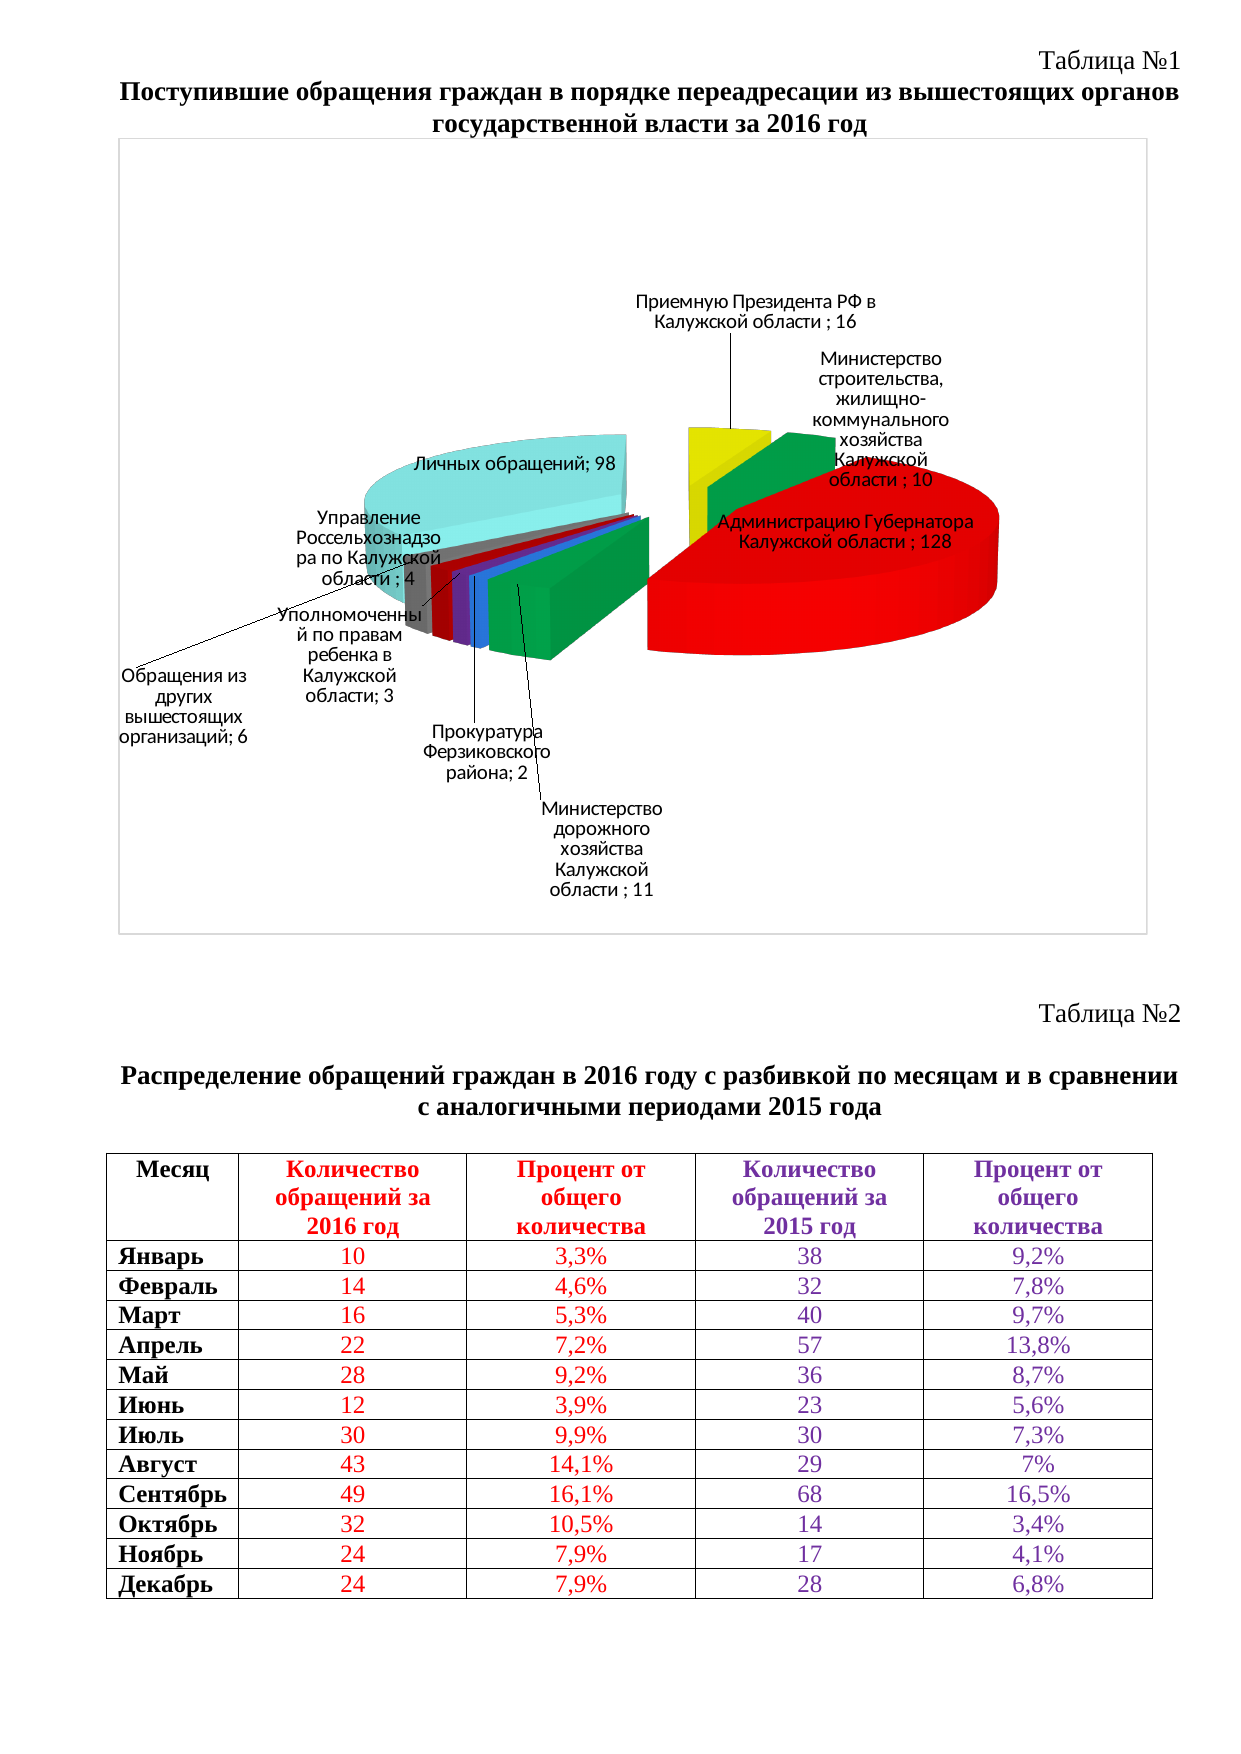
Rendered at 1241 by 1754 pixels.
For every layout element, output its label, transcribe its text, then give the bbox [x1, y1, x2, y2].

table_cell 14,1% [467, 1450, 695, 1478]
table_cell 28 [696, 1569, 923, 1597]
table_cell 29 [696, 1450, 923, 1478]
table_cell 7,9% [467, 1569, 695, 1597]
table_cell 68 [696, 1479, 923, 1508]
table_cell 23 [696, 1390, 923, 1419]
table_cell 3,3% [467, 1241, 695, 1270]
table_cell 7,8% [924, 1271, 1152, 1299]
table_cell 13,8% [924, 1330, 1152, 1359]
table_cell 6,8% [924, 1569, 1152, 1597]
table_cell Август [107, 1450, 238, 1478]
table_cell 10 [239, 1241, 466, 1270]
table_cell 7% [924, 1450, 1152, 1478]
table_cell 32 [239, 1509, 466, 1538]
table_header Месяц [107, 1154, 238, 1240]
table_cell 9,2% [467, 1360, 695, 1389]
table_cell 4,6% [467, 1271, 695, 1299]
table_cell 40 [696, 1301, 923, 1329]
table_cell 24 [239, 1569, 466, 1597]
table_cell 10,5% [467, 1509, 695, 1538]
table_cell 9,7% [924, 1301, 1152, 1329]
text Распределение обращений граждан в 2016 году с разбивкой по месяцам и в сравнении с аналогичными периодами 2015 года [118, 1059, 1181, 1122]
table_cell 30 [696, 1420, 923, 1448]
table_cell 22 [239, 1330, 466, 1359]
table_cell 57 [696, 1330, 923, 1359]
table_cell Июнь [107, 1390, 238, 1419]
table_cell 17 [696, 1539, 923, 1568]
table_cell Октябрь [107, 1509, 238, 1538]
table_cell Февраль [107, 1271, 238, 1299]
table_header Количество обращений за 2016 год [239, 1154, 466, 1240]
table_cell 9,2% [924, 1241, 1152, 1270]
table_cell 14 [239, 1271, 466, 1299]
table_cell Июль [107, 1420, 238, 1448]
table_cell Сентябрь [107, 1479, 238, 1508]
table_header Процент от общего количества [467, 1154, 695, 1240]
table_cell 3,9% [467, 1390, 695, 1419]
table_cell 4,1% [924, 1539, 1152, 1568]
table_cell 3,4% [924, 1509, 1152, 1538]
table_cell 7,9% [467, 1539, 695, 1568]
table_cell 30 [239, 1420, 466, 1448]
table_cell 5,3% [467, 1301, 695, 1329]
table_cell 24 [239, 1539, 466, 1568]
table_cell 7,2% [467, 1330, 695, 1359]
table_cell 43 [239, 1450, 466, 1478]
table_cell 28 [239, 1360, 466, 1389]
table_cell 16,1% [467, 1479, 695, 1508]
table_cell Март [107, 1301, 238, 1329]
table_cell 49 [239, 1479, 466, 1508]
table_cell Ноябрь [107, 1539, 238, 1568]
table_cell 16 [239, 1301, 466, 1329]
table_header Количество обращений за 2015 год [696, 1154, 923, 1240]
table_cell 8,7% [924, 1360, 1152, 1389]
table_cell 5,6% [924, 1390, 1152, 1419]
table_cell 38 [696, 1241, 923, 1270]
table_header Процент от общего количества [924, 1154, 1152, 1240]
table_cell Декабрь [107, 1569, 238, 1597]
table_cell Май [107, 1360, 238, 1389]
table_cell 36 [696, 1360, 923, 1389]
table_cell Январь [107, 1241, 238, 1270]
table_cell 14 [696, 1509, 923, 1538]
table_cell 16,5% [924, 1479, 1152, 1508]
table_cell 32 [696, 1271, 923, 1299]
table_cell 9,9% [467, 1420, 695, 1448]
text Таблица №2 [118, 997, 1181, 1028]
table_cell 12 [239, 1390, 466, 1419]
table_cell Апрель [107, 1330, 238, 1359]
text Таблица №1 [118, 44, 1181, 76]
text Поступившие обращения граждан в порядке переадресации из вышестоящих органов государственной власти за 2016 год [118, 76, 1181, 138]
table_cell 7,3% [924, 1420, 1152, 1448]
